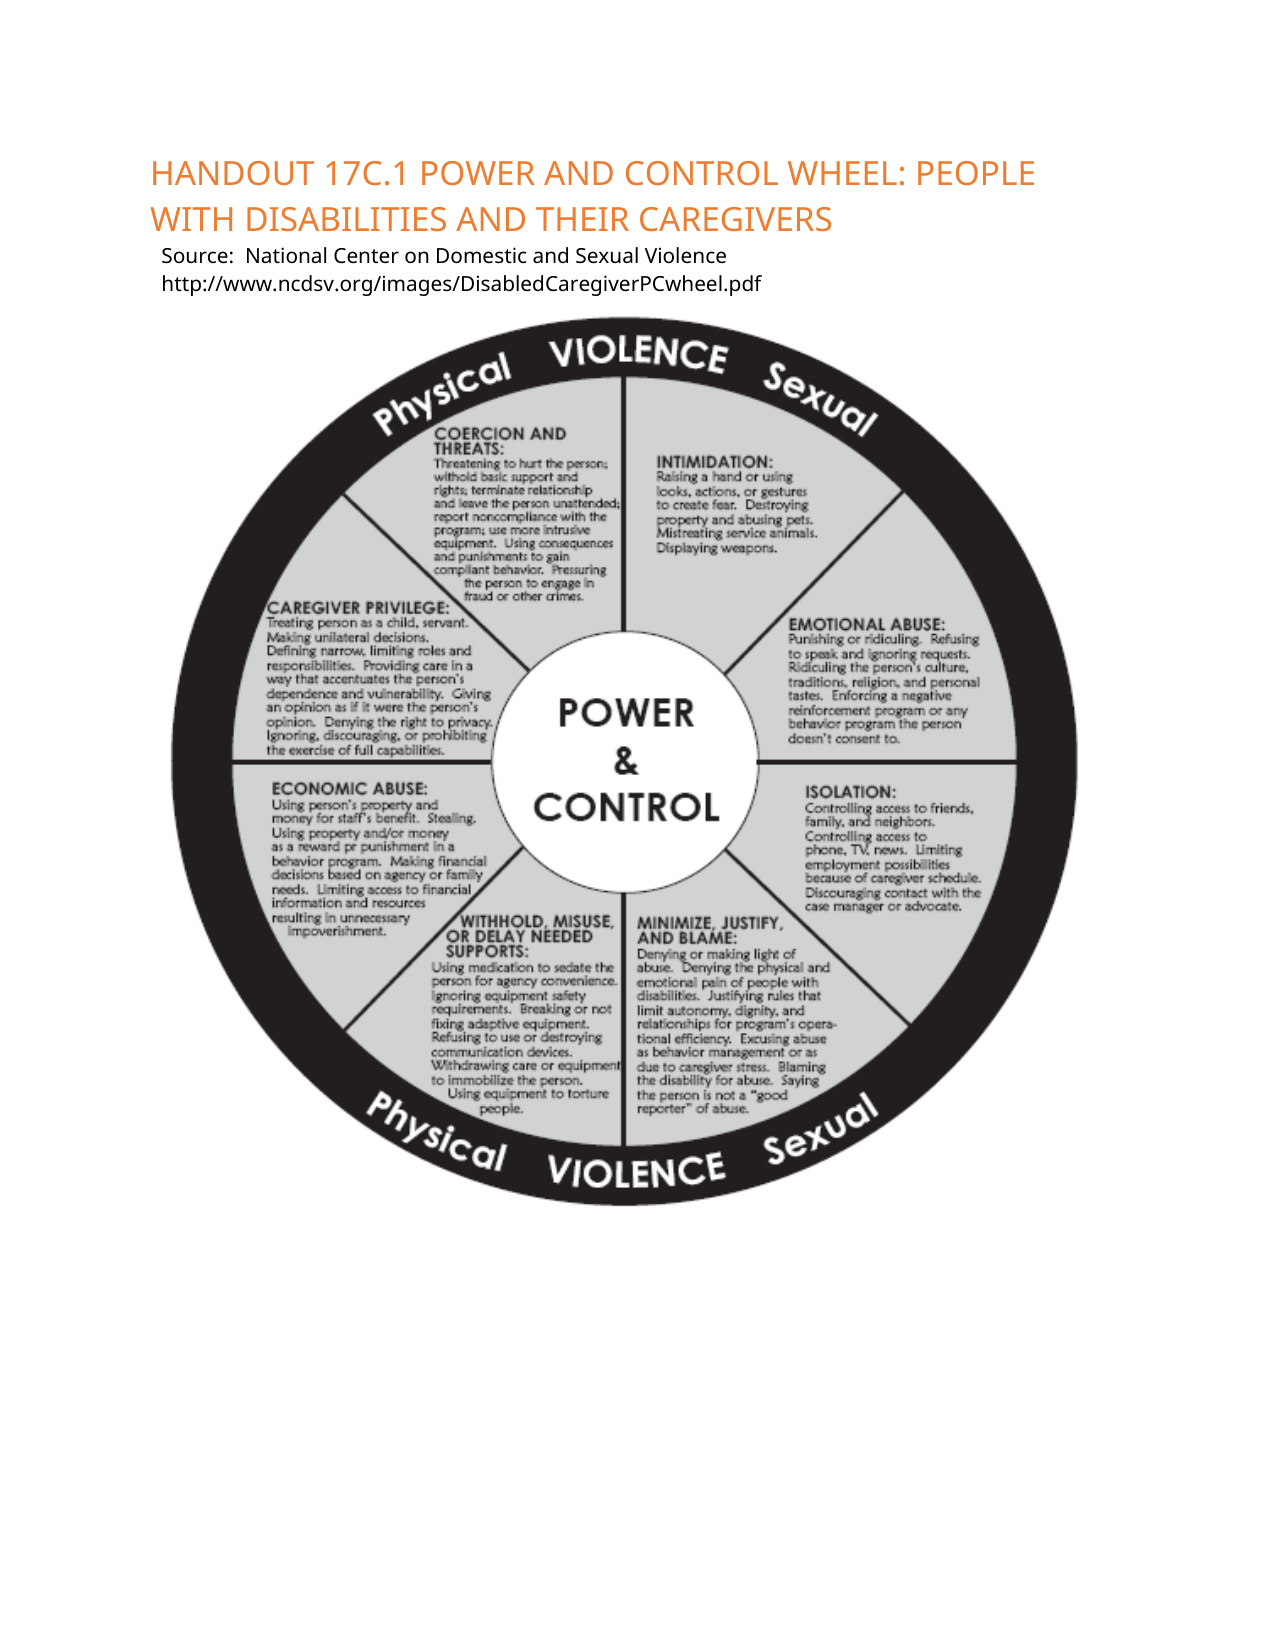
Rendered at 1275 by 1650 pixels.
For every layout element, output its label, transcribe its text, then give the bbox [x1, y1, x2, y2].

picture [150, 297, 1125, 1217]
text HANDOUT 17C.1 POWER AND CONTROL WHEEL: PEOPLE WITH DISABILITIES AND THEIR CAREGIVERS [150, 150, 1125, 241]
table_header Source: National Center on Domestic and Sexual Violence http://www.ncdsv.org/images/DisabledCaregiverPCwheel.pdf [150, 241, 1063, 297]
